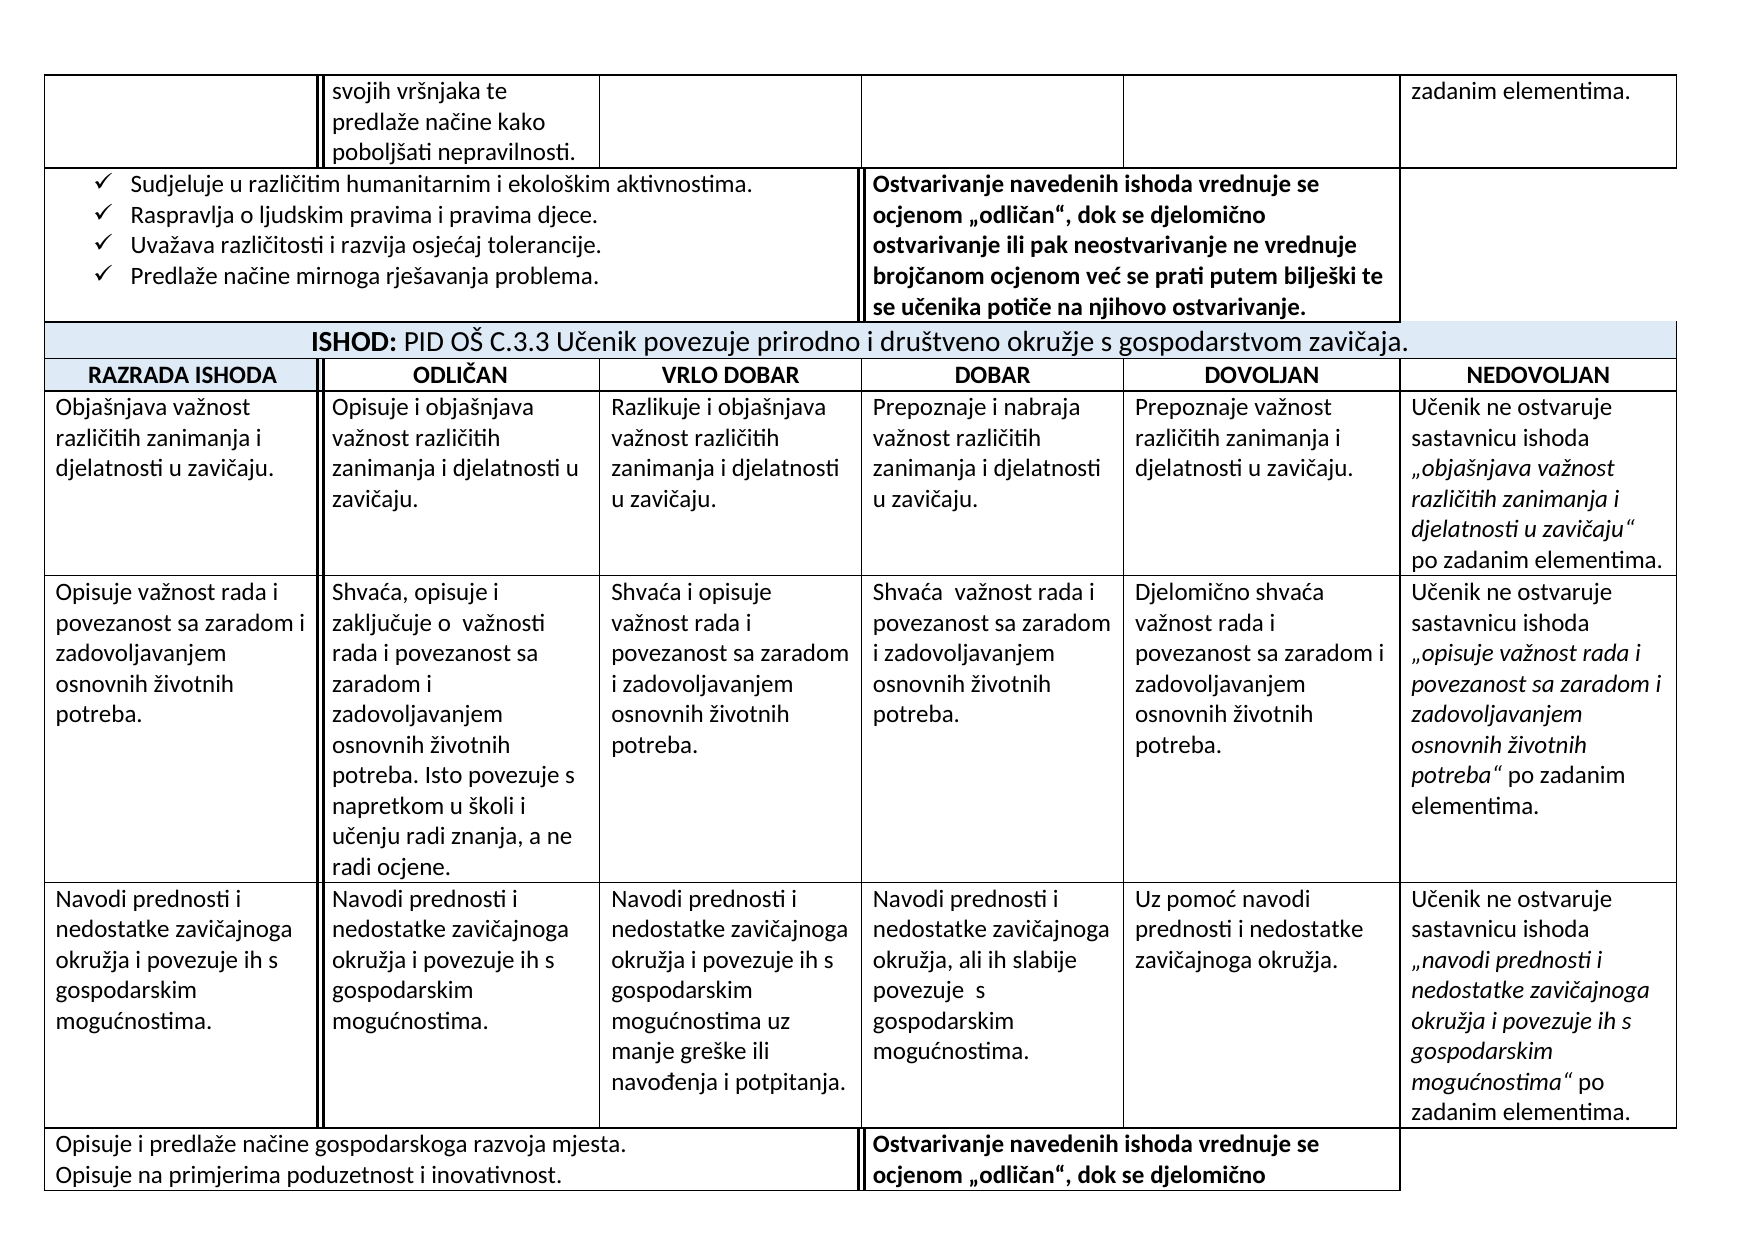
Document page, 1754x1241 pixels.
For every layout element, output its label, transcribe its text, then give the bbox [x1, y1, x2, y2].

table_cell NEDOVOLJAN [1401, 359, 1676, 390]
table_cell Učenik ne ostvaruje sastavnicu ishoda „opisuje važnost rada i povezanost sa zaradom i zadovoljavanjem osnovnih životnih potreba“ po zadanim elementima. [1401, 576, 1676, 881]
table_cell Navodi prednosti i nedostatke zavičajnoga okružja, ali ih slabije povezuje s gospodarskim mogućnostima. [862, 883, 1123, 1127]
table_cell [866, 1129, 1399, 1190]
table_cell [1124, 76, 1399, 167]
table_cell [1401, 76, 1676, 167]
table_cell Prepoznaje i nabraja važnost različitih zanimanja i djelatnosti u zavičaju. [862, 392, 1123, 574]
table_cell Učenik ne ostvaruje sastavnicu ishoda „objašnjava važnost različitih zanimanja i djelatnosti u zavičaju“ po zadanim elementima. [1401, 392, 1676, 574]
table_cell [45, 76, 316, 167]
table_cell Objašnjava važnost različitih zanimanja i djelatnosti u zavičaju. [45, 392, 316, 574]
table_cell Sudjeluje u različitim humanitarnim i ekološkim aktivnostima. Raspravlja o ljudskim pravima i pravima djece. Uvažava različitosti i razvija osjećaj tolerancije. Predlaže načine mirnoga rješavanja problema. [45, 169, 857, 321]
table_cell Shvaća i opisuje važnost rada i povezanost sa zaradom i zadovoljavanjem osnovnih životnih potreba. [600, 576, 861, 881]
table_cell DOBAR [862, 359, 1123, 390]
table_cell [325, 76, 599, 167]
table_cell Shvaća važnost rada i povezanost sa zaradom i zadovoljavanjem osnovnih životnih potreba. [862, 576, 1123, 881]
table_cell Navodi prednosti i nedostatke zavičajnoga okružja i povezuje ih s gospodarskim mogućnostima. [45, 883, 316, 1127]
table_cell DOVOLJAN [1124, 359, 1399, 390]
table_cell Razlikuje i objašnjava važnost različitih zanimanja i djelatnosti u zavičaju. [600, 392, 861, 574]
table_cell Opisuje i objašnjava važnost različitih zanimanja i djelatnosti u zavičaju. [325, 392, 599, 574]
table_cell Uz pomoć navodi prednosti i nedostatke zavičajnoga okružja. [1124, 883, 1399, 1127]
table_cell Prepoznaje važnost različitih zanimanja i djelatnosti u zavičaju. [1124, 392, 1399, 574]
table_cell Shvaća, opisuje i zaključuje o važnosti rada i povezanost sa zaradom i zadovoljavanjem osnovnih životnih potreba. Isto povezuje s napretkom u školi i učenju radi znanja, a ne radi ocjene. [325, 576, 599, 881]
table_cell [862, 76, 1123, 167]
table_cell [45, 1129, 857, 1190]
table_cell Učenik ne ostvaruje sastavnicu ishoda „navodi prednosti i nedostatke zavičajnoga okružja i povezuje ih s gospodarskim mogućnostima“ po zadanim elementima. [1401, 883, 1676, 1127]
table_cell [600, 76, 861, 167]
table_cell Opisuje važnost rada i povezanost sa zaradom i zadovoljavanjem osnovnih životnih potreba. [45, 576, 316, 881]
table_cell Djelomično shvaća važnost rada i povezanost sa zaradom i zadovoljavanjem osnovnih životnih potreba. [1124, 576, 1399, 881]
table_cell ODLIČAN [325, 359, 599, 390]
table_cell ISHOD: PID OŠ C.3.3 Učenik povezuje prirodno i društveno okružje s gospodarstvom zavičaja. [45, 321, 1676, 358]
table_cell Navodi prednosti i nedostatke zavičajnoga okružja i povezuje ih s gospodarskim mogućnostima uz manje greške ili navođenja i potpitanja. [600, 883, 861, 1127]
table_cell RAZRADA ISHODA [45, 359, 316, 390]
table_cell Navodi prednosti i nedostatke zavičajnoga okružja i povezuje ih s gospodarskim mogućnostima. [325, 883, 599, 1127]
table_cell VRLO DOBAR [600, 359, 861, 390]
